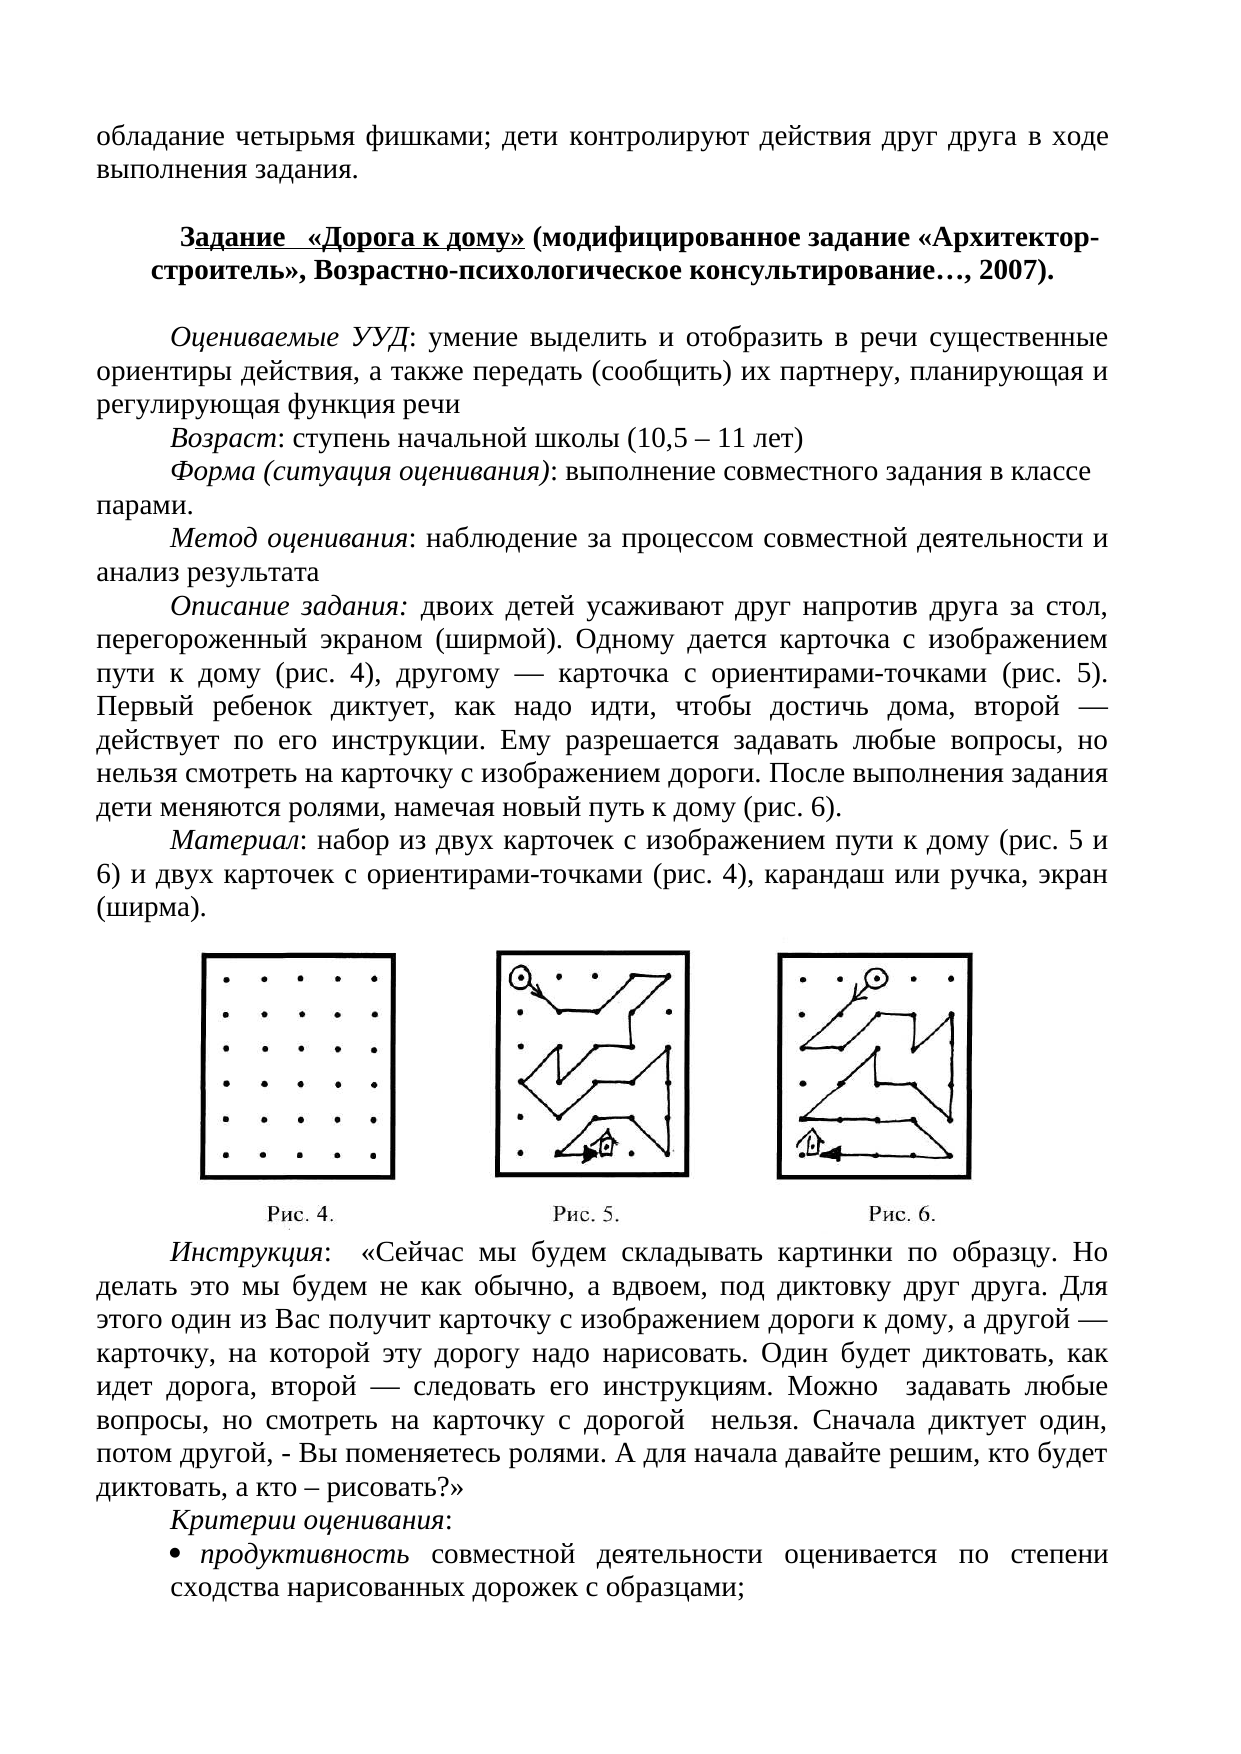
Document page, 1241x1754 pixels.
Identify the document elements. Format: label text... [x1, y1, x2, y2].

text Материал: набор из двух карточек с изображением пути к дому (рис. 5 и 6) и двух карточек с ориентирами-точками (рис. 4), карандаш или ручка, экран (ширма). [96, 822, 1109, 923]
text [96, 118, 1109, 185]
text Задание «Дорога к дому» (модифицированное задание «Архитектор-строитель», Возрастно-психологическое консультирование…, 2007). [96, 219, 1109, 286]
text Критерии оценивания: [96, 1502, 1109, 1536]
text Возраст: ступень начальной школы (10,5 – 11 лет) [96, 420, 1109, 453]
text Форма (ситуация оценивания): выполнение совместного задания в классе парами. [96, 453, 1109, 521]
text Метод оценивания: наблюдение за процессом совместной деятельности и анализ результата [96, 521, 1109, 588]
picture [170, 923, 1008, 1234]
text Оцениваемые УУД: умение выделить и отобразить в речи существенные ориентиры действия, а также передать (сообщить) их партнеру, планирующая и регулирующая функция речи [96, 319, 1109, 420]
text Описание задания: двоих детей усаживают друг напротив друга за стол, перегороженный экраном (ширмой). Одному дается карточка с изображением пути к дому (рис. 4), другому — карточка с ориентирами-точками (рис. 5). Первый ребенок диктует, как надо идти, чтобы достичь дома, второй — действует по его инструкции. Ему разрешается задавать любые вопросы, но нельзя смотреть на карточку с изображением дороги. После выполнения задания дети меняются ролями, намечая новый путь к дому (рис. 6). [96, 588, 1109, 822]
text Инструкция: «Сейчас мы будем складывать картинки по образцу. Но делать это мы будем не как обычно, а вдвоем, под диктовку друг друга. Для этого один из Вас получит карточку с изображением дороги к дому, а другой — карточку, на которой эту дорогу надо нарисовать. Один будет диктовать, как идет дорога, второй — следовать его инструкциям. Можно задавать любые вопросы, но смотреть на карточку с дорогой нельзя. Сначала диктует один, потом другой, - Вы поменяетесь ролями. А для начала давайте решим, кто будет диктовать, а кто – рисовать?» [96, 1234, 1109, 1502]
list продуктивность совместной деятельности оценивается по степени сходства нарисованных дорожек с образцами; [170, 1536, 1109, 1603]
